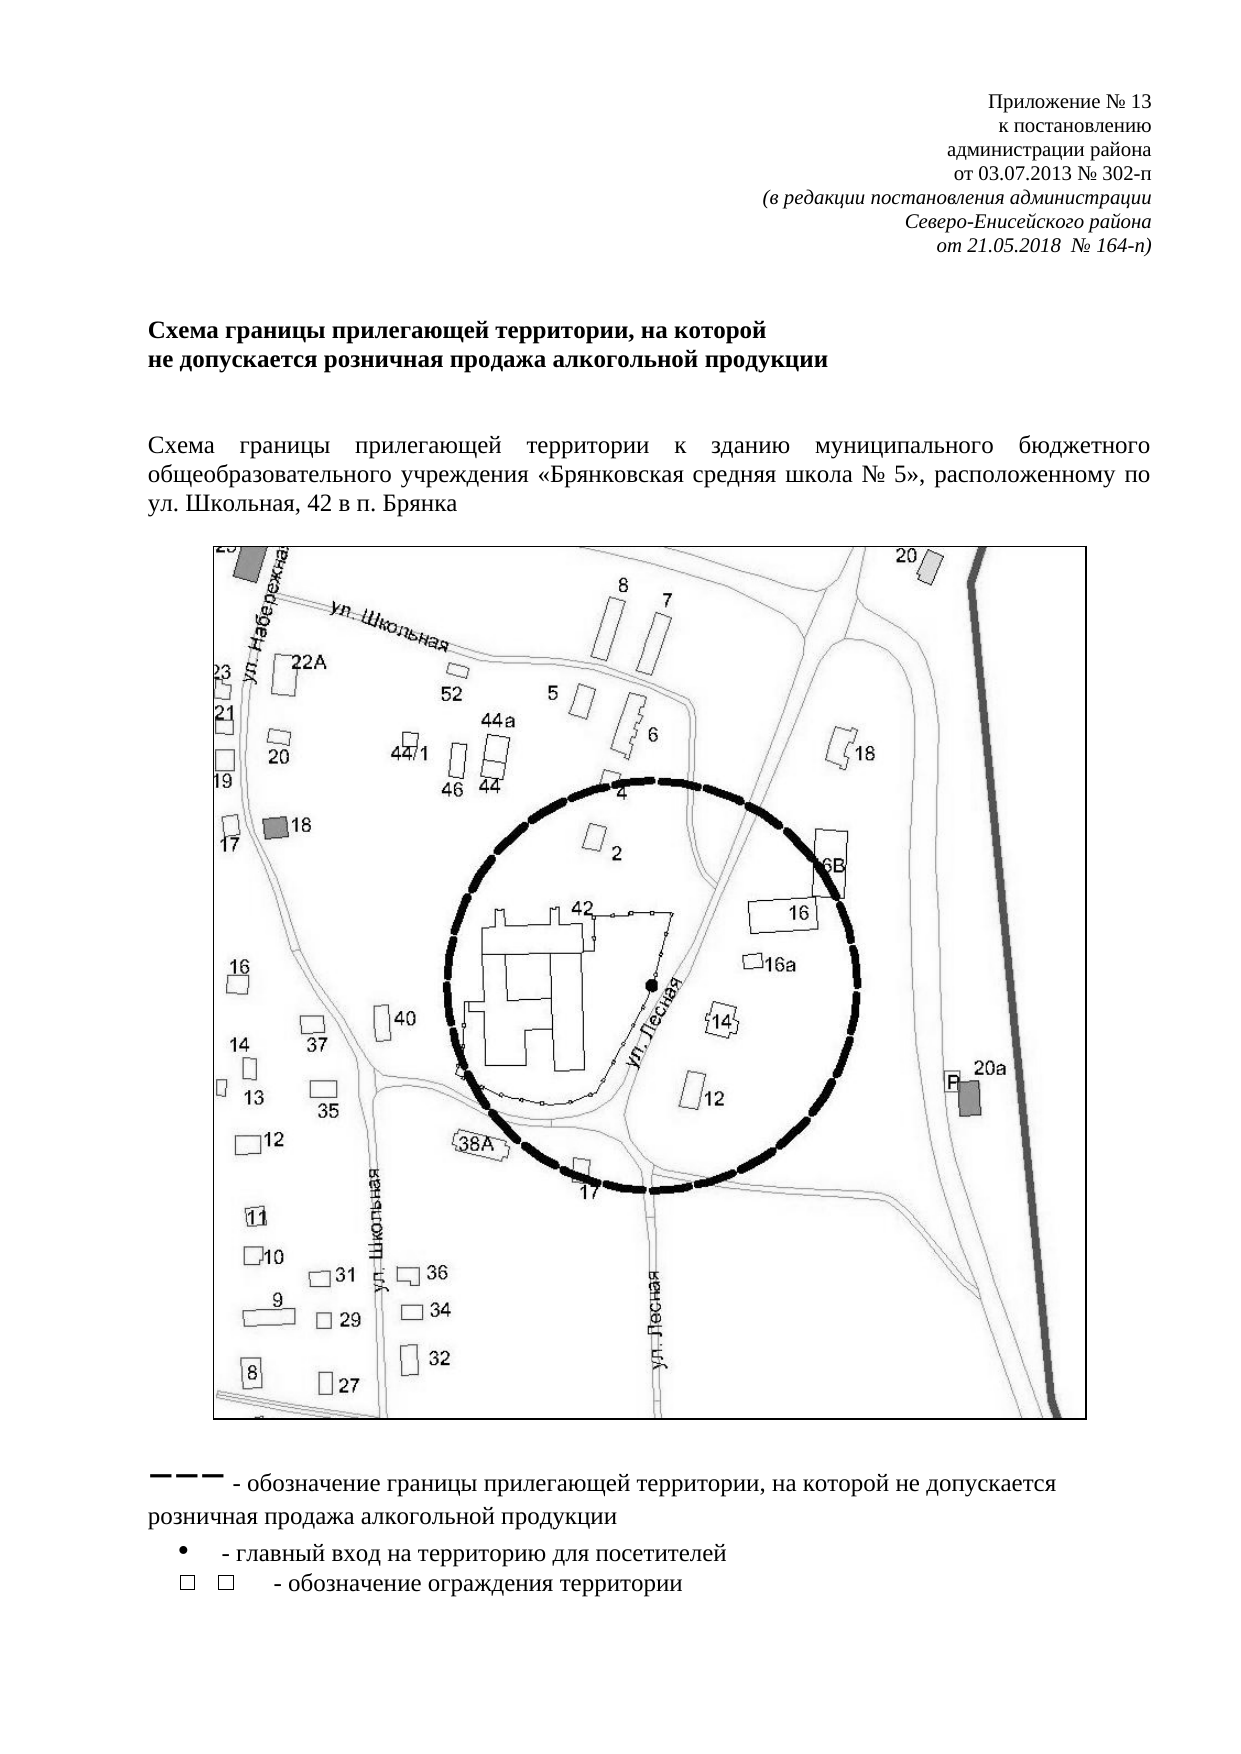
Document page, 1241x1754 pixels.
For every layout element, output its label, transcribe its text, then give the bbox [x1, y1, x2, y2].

text −−− - обозначение границы прилегающей территории, на которой не допускается розничная продажа алкогольной продукции [148, 1448, 1152, 1530]
text к постановлению [148, 113, 1152, 137]
text Схема границы прилегающей территории к зданию муниципального бюджетного общеобразовательного учреждения «Брянковская средняя школа № 5», расположенному по ул. Школьная, 42 в п. Брянка [148, 431, 1152, 517]
text - обозначение ограждения территории [148, 1568, 1152, 1597]
text от 03.07.2013 № 302-п [148, 161, 1152, 185]
text Схема границы прилегающей территории, на которой [148, 316, 1152, 344]
text не допускается розничная продажа алкогольной продукции [148, 344, 1152, 373]
text от 21.05.2018 № 164-п) [148, 233, 1152, 257]
text администрации района [148, 137, 1152, 161]
text Северо-Енисейского района [148, 209, 1152, 233]
text Приложение № 13 [148, 89, 1152, 113]
text (в редакции постановления администрации [148, 185, 1152, 209]
text • - главный вход на территорию для посетителей [148, 1530, 1152, 1568]
